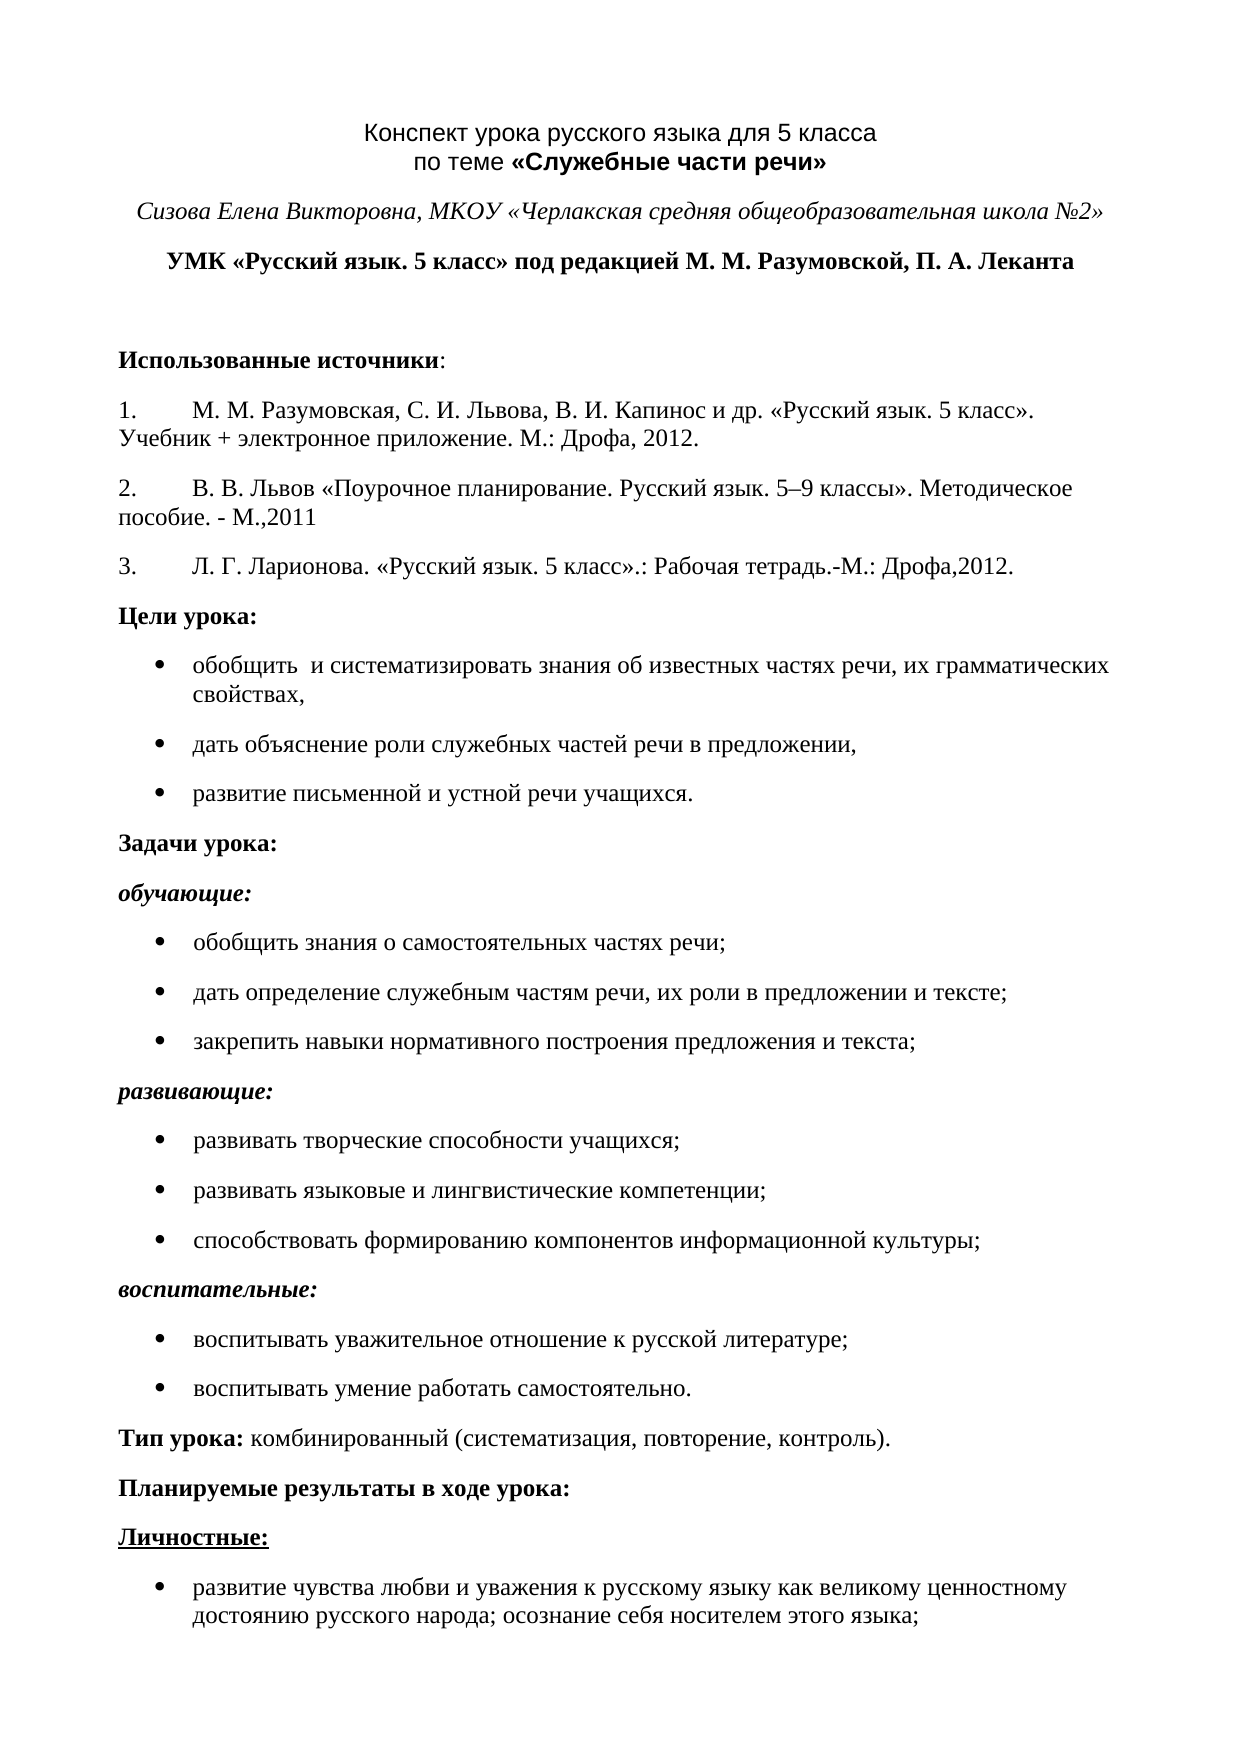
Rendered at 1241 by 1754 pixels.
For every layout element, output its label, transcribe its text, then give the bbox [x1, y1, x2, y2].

text Тип урока: комбинированный (систематизация, повторение, контроль). [118, 1423, 1122, 1452]
text развивающие: [118, 1076, 1122, 1105]
list Личностные: [118, 1522, 1122, 1551]
text Конспект урока русского языка для 5 класса по теме «Служебные части речи» [118, 118, 1122, 176]
list развивать языковые и лингвистические компетенции; [156, 1175, 1122, 1204]
list воспитывать уважительное отношение к русской литературе; [156, 1324, 1122, 1353]
list дать объяснение роли служебных частей речи в предложении, [155, 729, 1122, 758]
list развитие чувства любви и уважения к русскому языку как великому ценностному достоянию русского народа; осознание себя носителем этого языка; [155, 1572, 1122, 1629]
text воспитательные: [118, 1274, 1122, 1303]
text УМК «Русский язык. 5 класс» под редакцией М. М. Разумовской, П. А. Леканта [118, 246, 1122, 275]
list В. В. Львов «Поурочное планирование. Русский язык. 5–9 классы». Методическое пособие. - М.,2011 [118, 473, 1122, 531]
list Л. Г. Ларионова. «Русский язык. 5 класс».: Рабочая тетрадь.-М.: Дрофа,2012. [118, 551, 1122, 580]
text Планируемые результаты в ходе урока: [118, 1473, 1122, 1501]
list развивать творческие способности учащихся; [156, 1126, 1122, 1154]
text Цели урока: [118, 601, 1122, 630]
list воспитывать умение работать самостоятельно. [156, 1373, 1122, 1402]
text Задачи урока: [118, 828, 1122, 857]
list обобщить знания о самостоятельных частях речи; [156, 927, 1122, 956]
text Сизова Елена Викторовна, МКОУ «Черлакская средняя общеобразовательная школа №2» [118, 196, 1122, 225]
list развитие письменной и устной речи учащихся. [155, 778, 1122, 807]
list обобщить и систематизировать знания об известных частях речи, их грамматических свойствах, [155, 651, 1122, 708]
list закрепить навыки нормативного построения предложения и текста; [156, 1026, 1122, 1055]
list способствовать формированию компонентов информационной культуры; [156, 1225, 1122, 1253]
text Использованные источники: [118, 345, 1122, 374]
text обучающие: [118, 878, 1122, 906]
list М. М. Разумовская, С. И. Львова, В. И. Капинос и др. «Русский язык. 5 класс». Учебник + электронное приложение. М.: Дрофа, 2012. [118, 395, 1122, 452]
list дать определение служебным частям речи, их роли в предложении и тексте; [156, 977, 1122, 1006]
